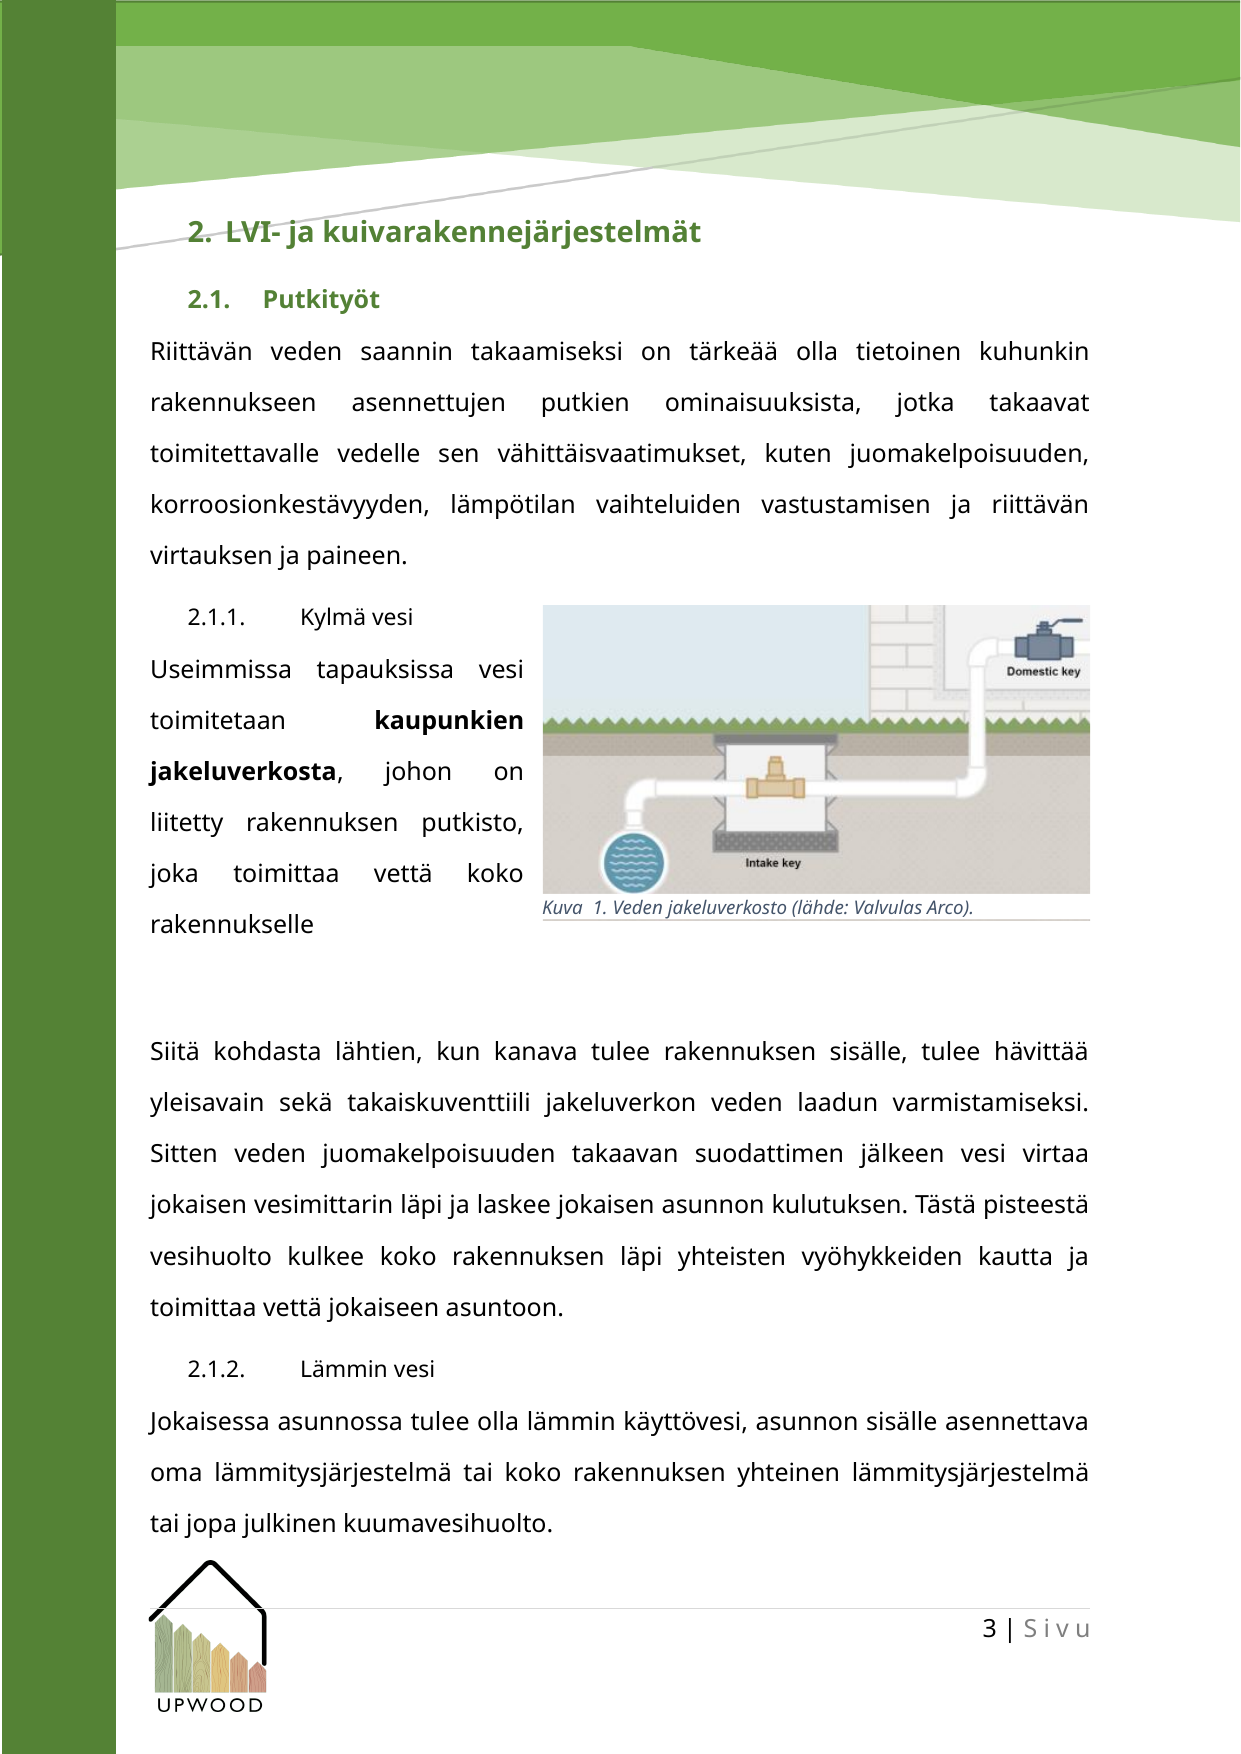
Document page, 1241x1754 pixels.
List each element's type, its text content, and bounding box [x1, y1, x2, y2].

text Kylmä vesi [187, 601, 1090, 632]
subtitle Putkityöt [187, 282, 1090, 316]
subtitle LVI- ja kuivarakennejärjestelmät [187, 211, 1090, 251]
picture [148, 1560, 267, 1712]
picture [542, 605, 1091, 893]
text Jokaisessa asunnossa tulee olla lämmin käyttövesi, asunnon sisälle asennettava oma lämmitysjärjestelmä tai koko rakennuksen yhteinen lämmitysjärjestelmä tai jopa julkinen kuumavesihuolto. [150, 1403, 1090, 1539]
text Riittävän veden saannin takaamiseksi on tärkeää olla tietoinen kuhunkin rakennukseen asennettujen putkien ominaisuuksista, jotka takaavat toimitettavalle vedelle sen vähittäisvaatimukset, kuten juomakelpoisuuden, korroosionkestävyyden, lämpötilan vaihteluiden vastustamisen ja riittävän virtauksen ja paineen. [150, 333, 1090, 572]
picture [116, 46, 1241, 283]
text Siitä kohdasta lähtien, kun kanava tulee rakennuksen sisälle, tulee hävittää yleisavain sekä takaiskuventtiili jakeluverkon veden laadun varmistamiseksi. Sitten veden juomakelpoisuuden takaavan suodattimen jälkeen vesi virtaa jokaisen vesimittarin läpi ja laskee jokaisen asunnon kulutuksen. Tästä pisteestä vesihuolto kulkee koko rakennuksen läpi yhteisten vyöhykkeiden kautta ja toimittaa vettä jokaiseen asuntoon. [150, 1034, 1090, 1323]
text Lämmin vesi [187, 1353, 1090, 1384]
